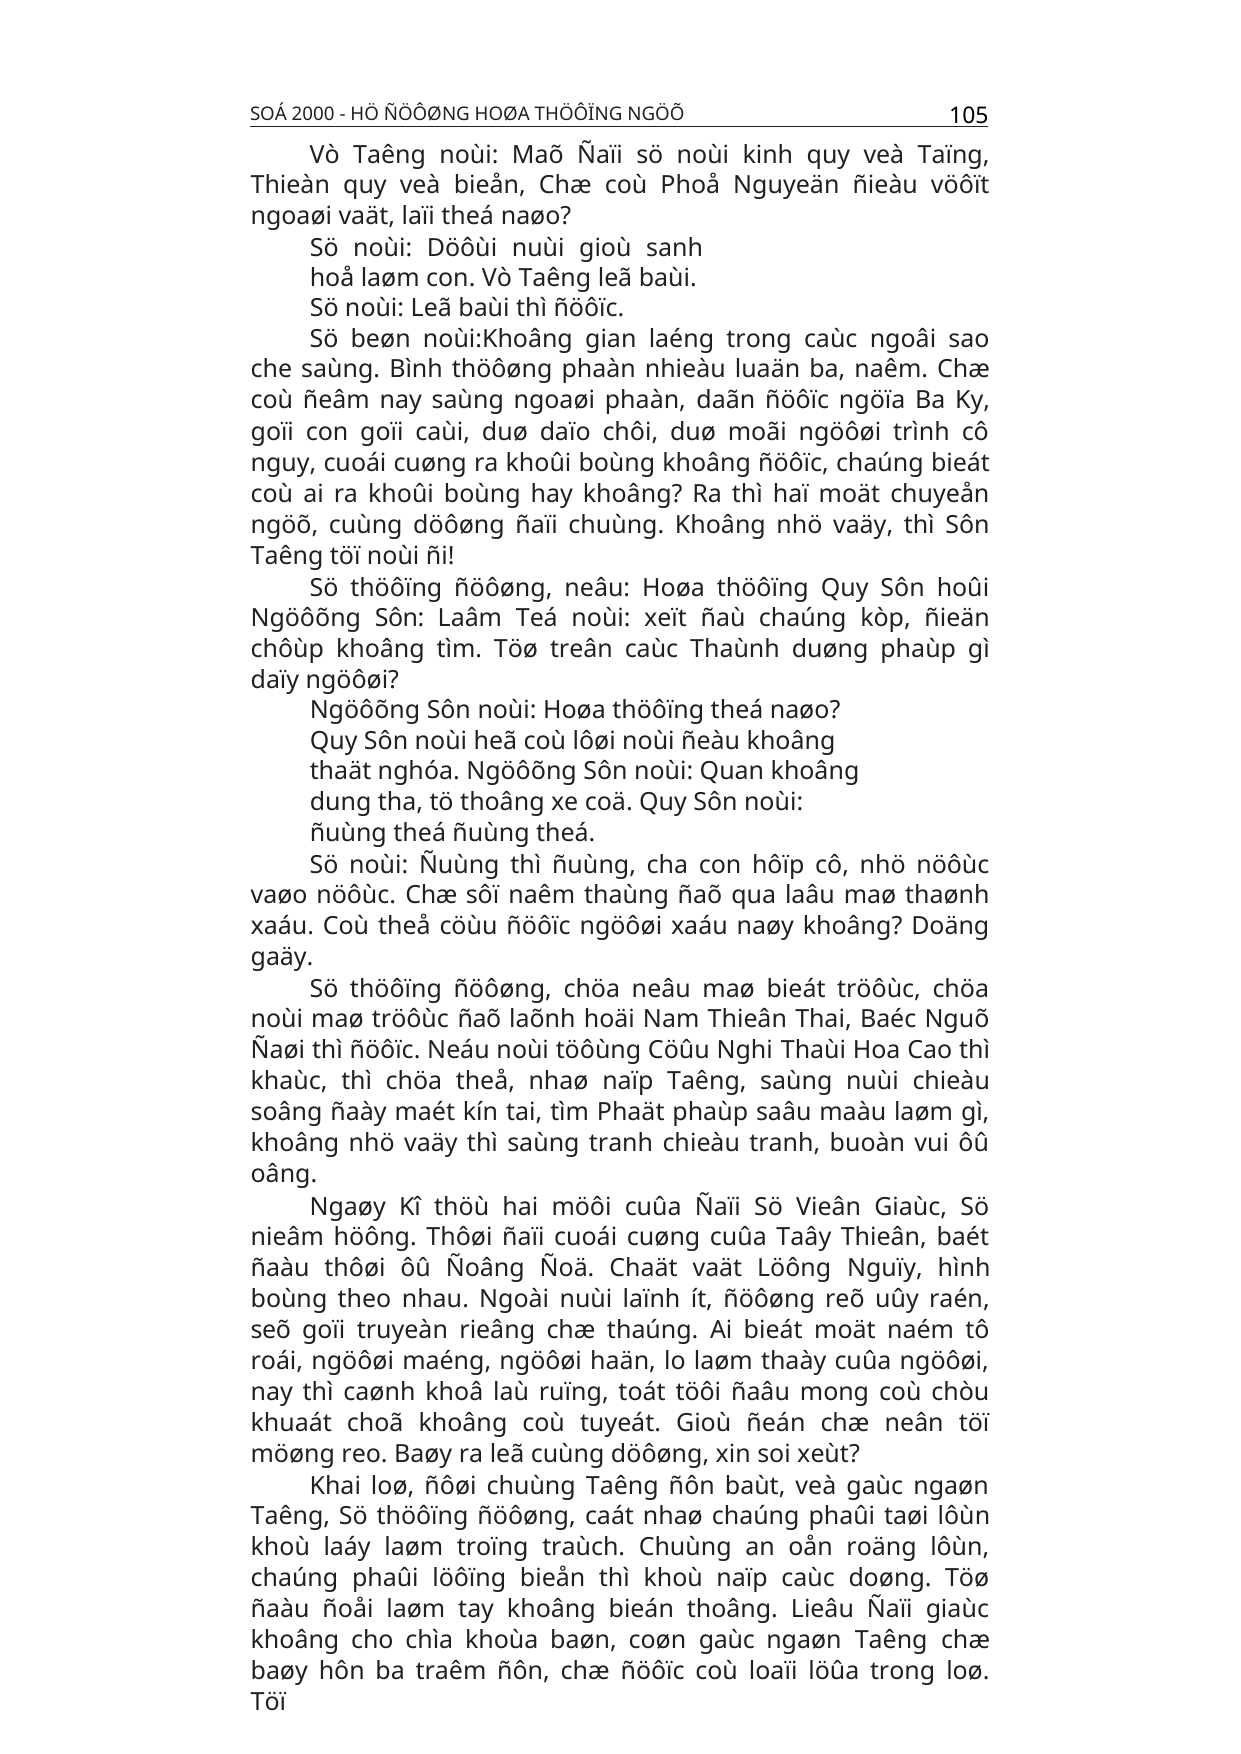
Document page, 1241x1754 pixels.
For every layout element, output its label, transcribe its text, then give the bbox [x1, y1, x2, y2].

text Ngöôõng Sôn noùi: Hoøa thöôïng theá naøo? [309, 695, 1092, 724]
text Sö noùi: Döôùi nuùi gioù sanh hoå laøm con. Vò Taêng leã baùi. [309, 231, 703, 293]
text Sö thöôïng ñöôøng, neâu: Hoøa thöôïng Quy Sôn hoûi Ngöôõng Sôn: Laâm Teá noùi: xeït ñaù chaúng kòp, ñieän chôùp khoâng tìm. Töø treân caùc Thaùnh duøng phaùp gì daïy ngöôøi? [250, 571, 990, 695]
text Sö beøn noùi:Khoâng gian laéng trong caùc ngoâi sao che saùng. Bình thöôøng phaàn nhieàu luaän ba, naêm. Chæ coù ñeâm nay saùng ngoaøi phaàn, daãn ñöôïc ngöïa Ba Ky, goïi con goïi caùi, duø daïo chôi, duø moãi ngöôøi trình cô nguy, cuoái cuøng ra khoûi boùng khoâng ñöôïc, chaúng bieát coù ai ra khoûi boùng hay khoâng? Ra thì haï moät chuyeån ngöõ, cuùng döôøng ñaïi chuùng. Khoâng nhö vaäy, thì Sôn Taêng töï noùi ñi! [250, 323, 990, 571]
text Ngaøy Kî thöù hai möôi cuûa Ñaïi Sö Vieân Giaùc, Sö nieâm höông. Thôøi ñaïi cuoái cuøng cuûa Taây Thieân, baét ñaàu thôøi ôû Ñoâng Ñoä. Chaät vaät Löông Nguïy, hình boùng theo nhau. Ngoài nuùi laïnh ít, ñöôøng reõ uûy raén, seõ goïi truyeàn rieâng chæ thaúng. Ai bieát moät naém tô roái, ngöôøi maéng, ngöôøi haän, lo laøm thaày cuûa ngöôøi, nay thì caønh khoâ laù ruïng, toát töôi ñaâu mong coù chòu khuaát choã khoâng coù tuyeát. Gioù ñeán chæ neân töï möøng reo. Baøy ra leã cuùng döôøng, xin soi xeùt? [250, 1190, 990, 1469]
text Vò Taêng noùi: Maõ Ñaïi sö noùi kinh quy veà Taïng, Thieàn quy veà bieån, Chæ coù Phoå Nguyeän ñieàu vöôït ngoaøi vaät, laïi theá naøo? [250, 138, 990, 231]
text Khai loø, ñôøi chuùng Taêng ñôn baùt, veà gaùc ngaøn Taêng, Sö thöôïng ñöôøng, caát nhaø chaúng phaûi taøi lôùn khoù laáy laøm troïng traùch. Chuùng an oån roäng lôùn, chaúng phaûi löôïng bieån thì khoù naïp caùc doøng. Töø ñaàu ñoåi laøm tay khoâng bieán thoâng. Lieâu Ñaïi giaùc khoâng cho chìa khoùa baøn, coøn gaùc ngaøn Taêng chæ baøy hôn ba traêm ñôn, chæ ñöôïc coù loaïi löûa trong loø. Töï [250, 1469, 990, 1718]
text Sö noùi: Leã baùi thì ñöôïc. [309, 293, 1092, 322]
text Sö thöôïng ñöôøng, chöa neâu maø bieát tröôùc, chöa noùi maø tröôùc ñaõ laõnh hoäi Nam Thieân Thai, Baéc Nguõ Ñaøi thì ñöôïc. Neáu noùi töôùng Cöûu Nghi Thaùi Hoa Cao thì khaùc, thì chöa theå, nhaø naïp Taêng, saùng nuùi chieàu soâng ñaày maét kín tai, tìm Phaät phaùp saâu maàu laøm gì, khoâng nhö vaäy thì saùng tranh chieàu tranh, buoàn vui ôû oâng. [250, 973, 990, 1190]
text Quy Sôn noùi heã coù lôøi noùi ñeàu khoâng thaät nghóa. Ngöôõng Sôn noùi: Quan khoâng dung tha, tö thoâng xe coä. Quy Sôn noùi: ñuùng theá ñuùng theá. [309, 725, 883, 849]
text Sö noùi: Ñuùng thì ñuùng, cha con hôïp cô, nhö nöôùc vaøo nöôùc. Chæ sôï naêm thaùng ñaõ qua laâu maø thaønh xaáu. Coù theå cöùu ñöôïc ngöôøi xaáu naøy khoâng? Doäng gaäy. [250, 849, 990, 973]
